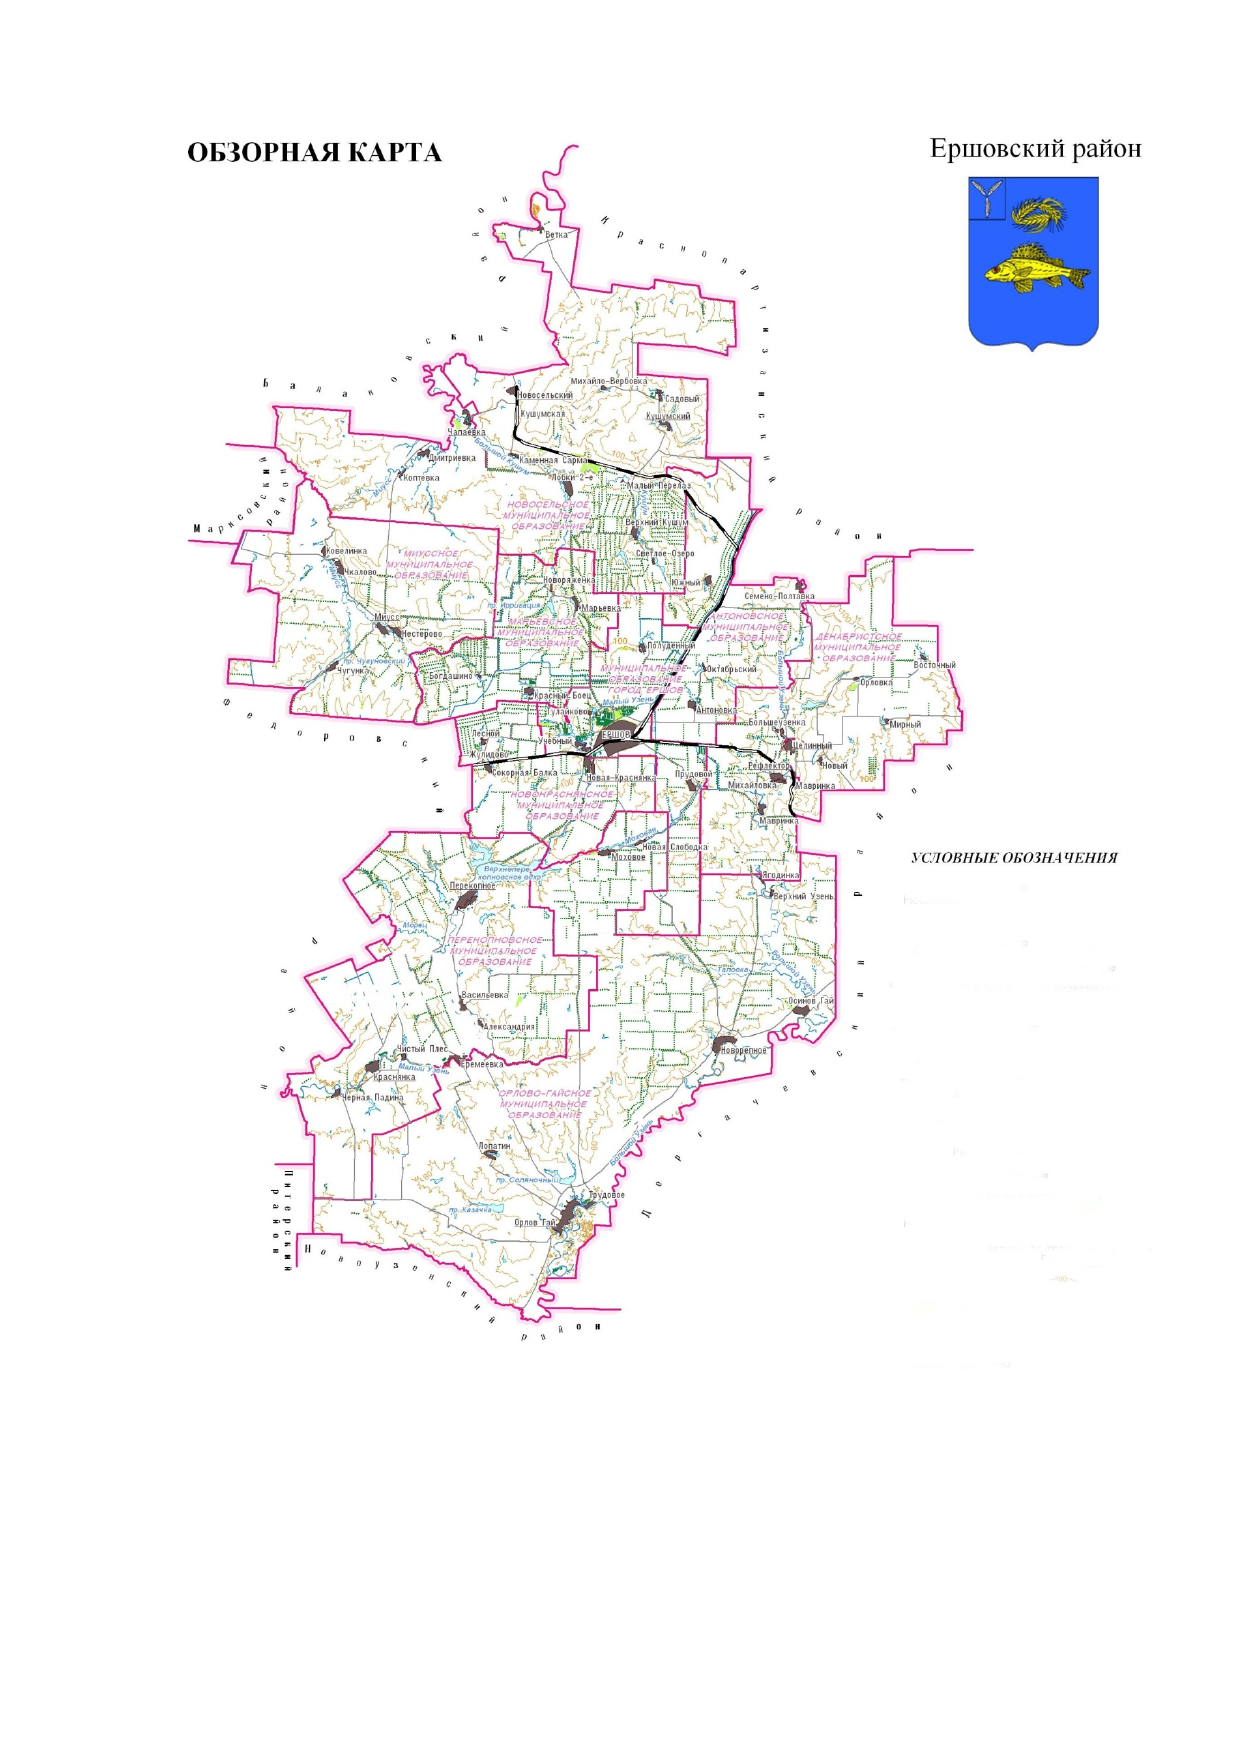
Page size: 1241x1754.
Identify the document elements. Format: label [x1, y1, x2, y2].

picture [177, 118, 1152, 1375]
